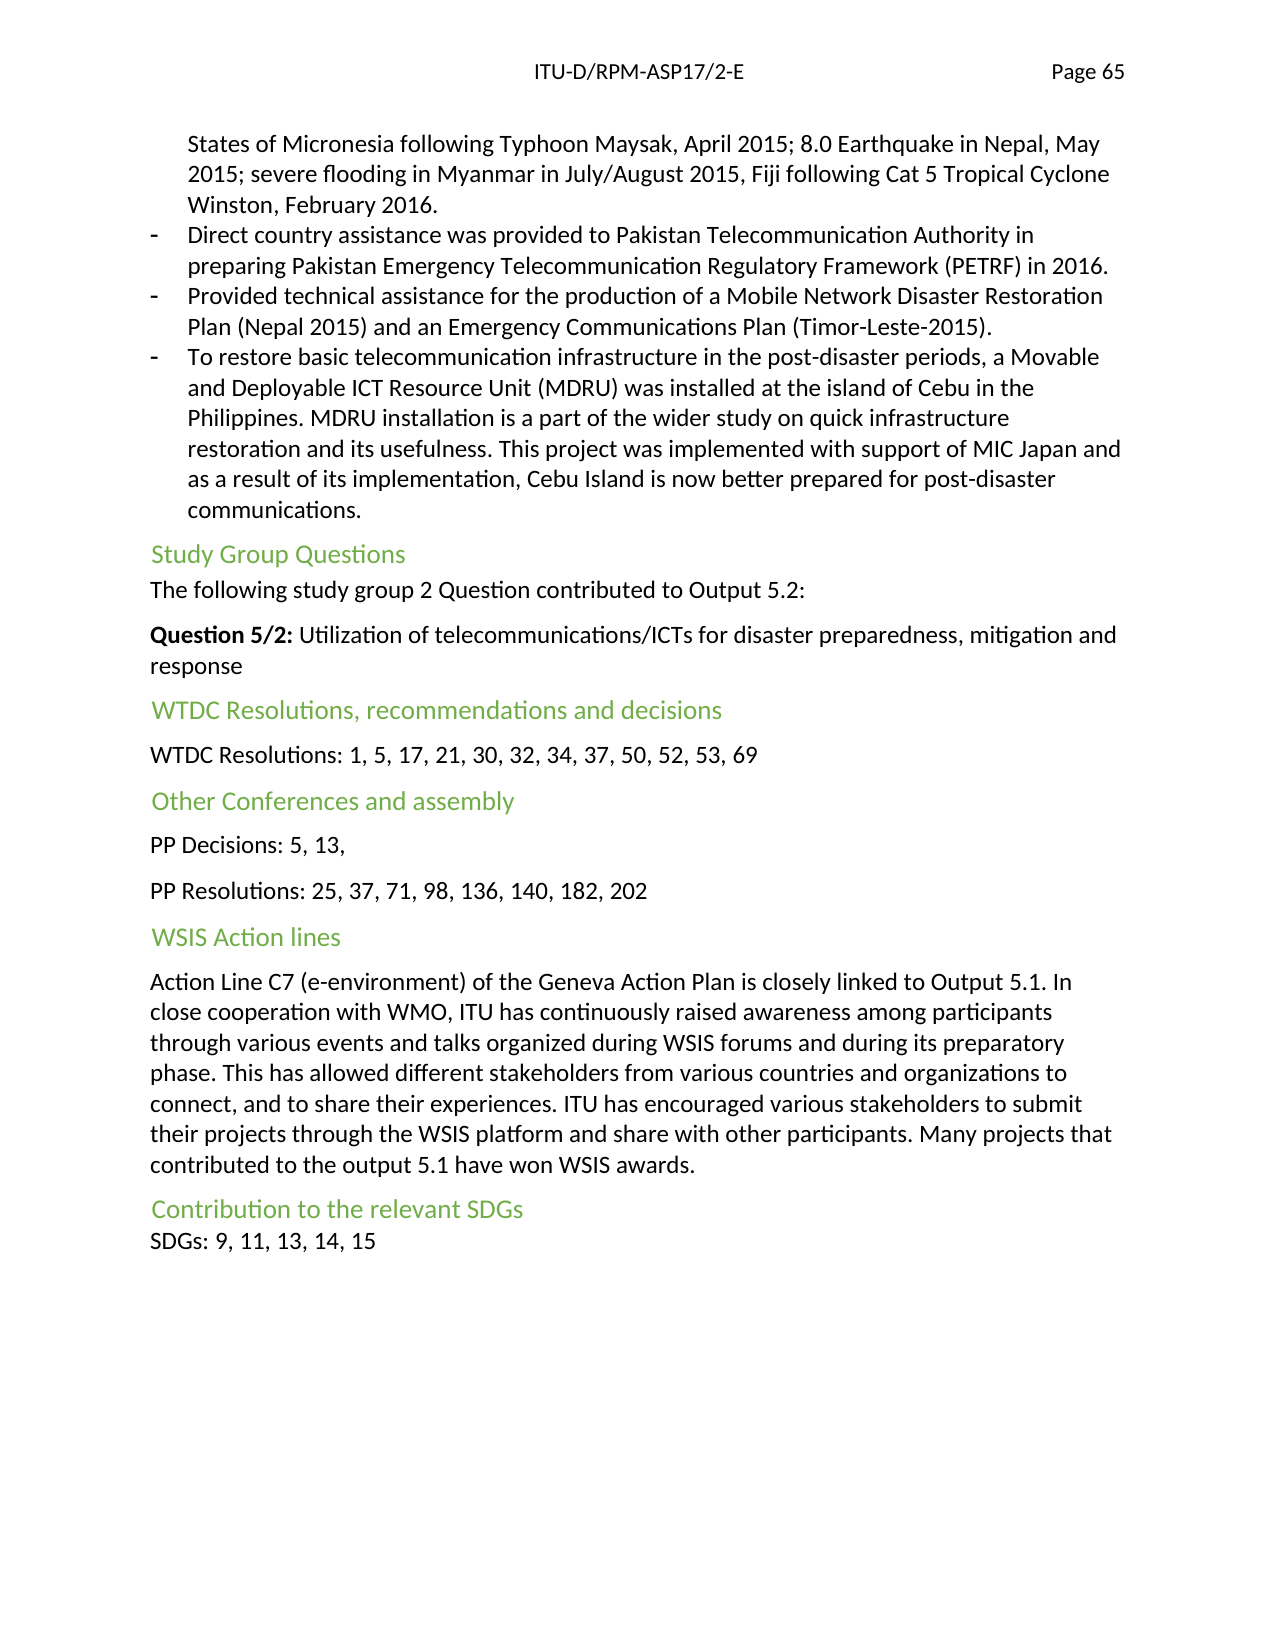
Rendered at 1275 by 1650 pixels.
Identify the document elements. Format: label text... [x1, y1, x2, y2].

subtitle WSIS Action lines [151, 921, 1125, 953]
subtitle Study Group Questions [151, 537, 1125, 570]
subtitle Other Conferences and assembly [151, 784, 1125, 817]
list Direct country assistance was provided to Pakistan Telecommunication Authority in preparing Pakistan Emergency Telecommunication Regulatory Framework (PETRF) in 2016. [150, 219, 1125, 280]
text SDGs: 9, 11, 13, 14, 15 [150, 1225, 1125, 1256]
list To restore basic telecommunication infrastructure in the post-disaster periods, a Movable and Deployable ICT Resource Unit (MDRU) was installed at the island of Cebu in the Philippines. MDRU installation is a part of the wider study on quick infrastructure restoration and its usefulness. This project was implemented with support of MIC Japan and as a result of its implementation, Cebu Island is now better prepared for post-disaster communications. [150, 341, 1125, 524]
text Action Line C7 (e-environment) of the Geneva Action Plan is closely linked to Output 5.1. In close cooperation with WMO, ITU has continuously raised awareness among participants through various events and talks organized during WSIS forums and during its preparatory phase. This has allowed different stakeholders from various countries and organizations to connect, and to share their experiences. ITU has encouraged various stakeholders to submit their projects through the WSIS platform and share with other participants. Many projects that contributed to the output 5.1 have won WSIS awards. [150, 966, 1125, 1180]
list Provided technical assistance for the production of a Mobile Network Disaster Restoration Plan (Nepal 2015) and an Emergency Communications Plan (Timor-Leste-2015). [150, 280, 1125, 341]
text PP Resolutions: 25, 37, 71, 98, 136, 140, 182, 202 [150, 875, 1125, 906]
subtitle The following study group 2 Question contributed to Output 5.2: [150, 574, 1125, 605]
text WTDC Resolutions: 1, 5, 17, 21, 30, 32, 34, 37, 50, 52, 53, 69 [150, 739, 1125, 769]
subtitle Contribution to the relevant SDGs [151, 1192, 1125, 1225]
text Question 5/2: Utilization of telecommunications/ICTs for disaster preparedness, mitigation and response [150, 620, 1125, 681]
subtitle WTDC Resolutions, recommendations and decisions [151, 693, 1125, 726]
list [150, 128, 1125, 219]
text PP Decisions: 5, 13, [150, 830, 1125, 860]
